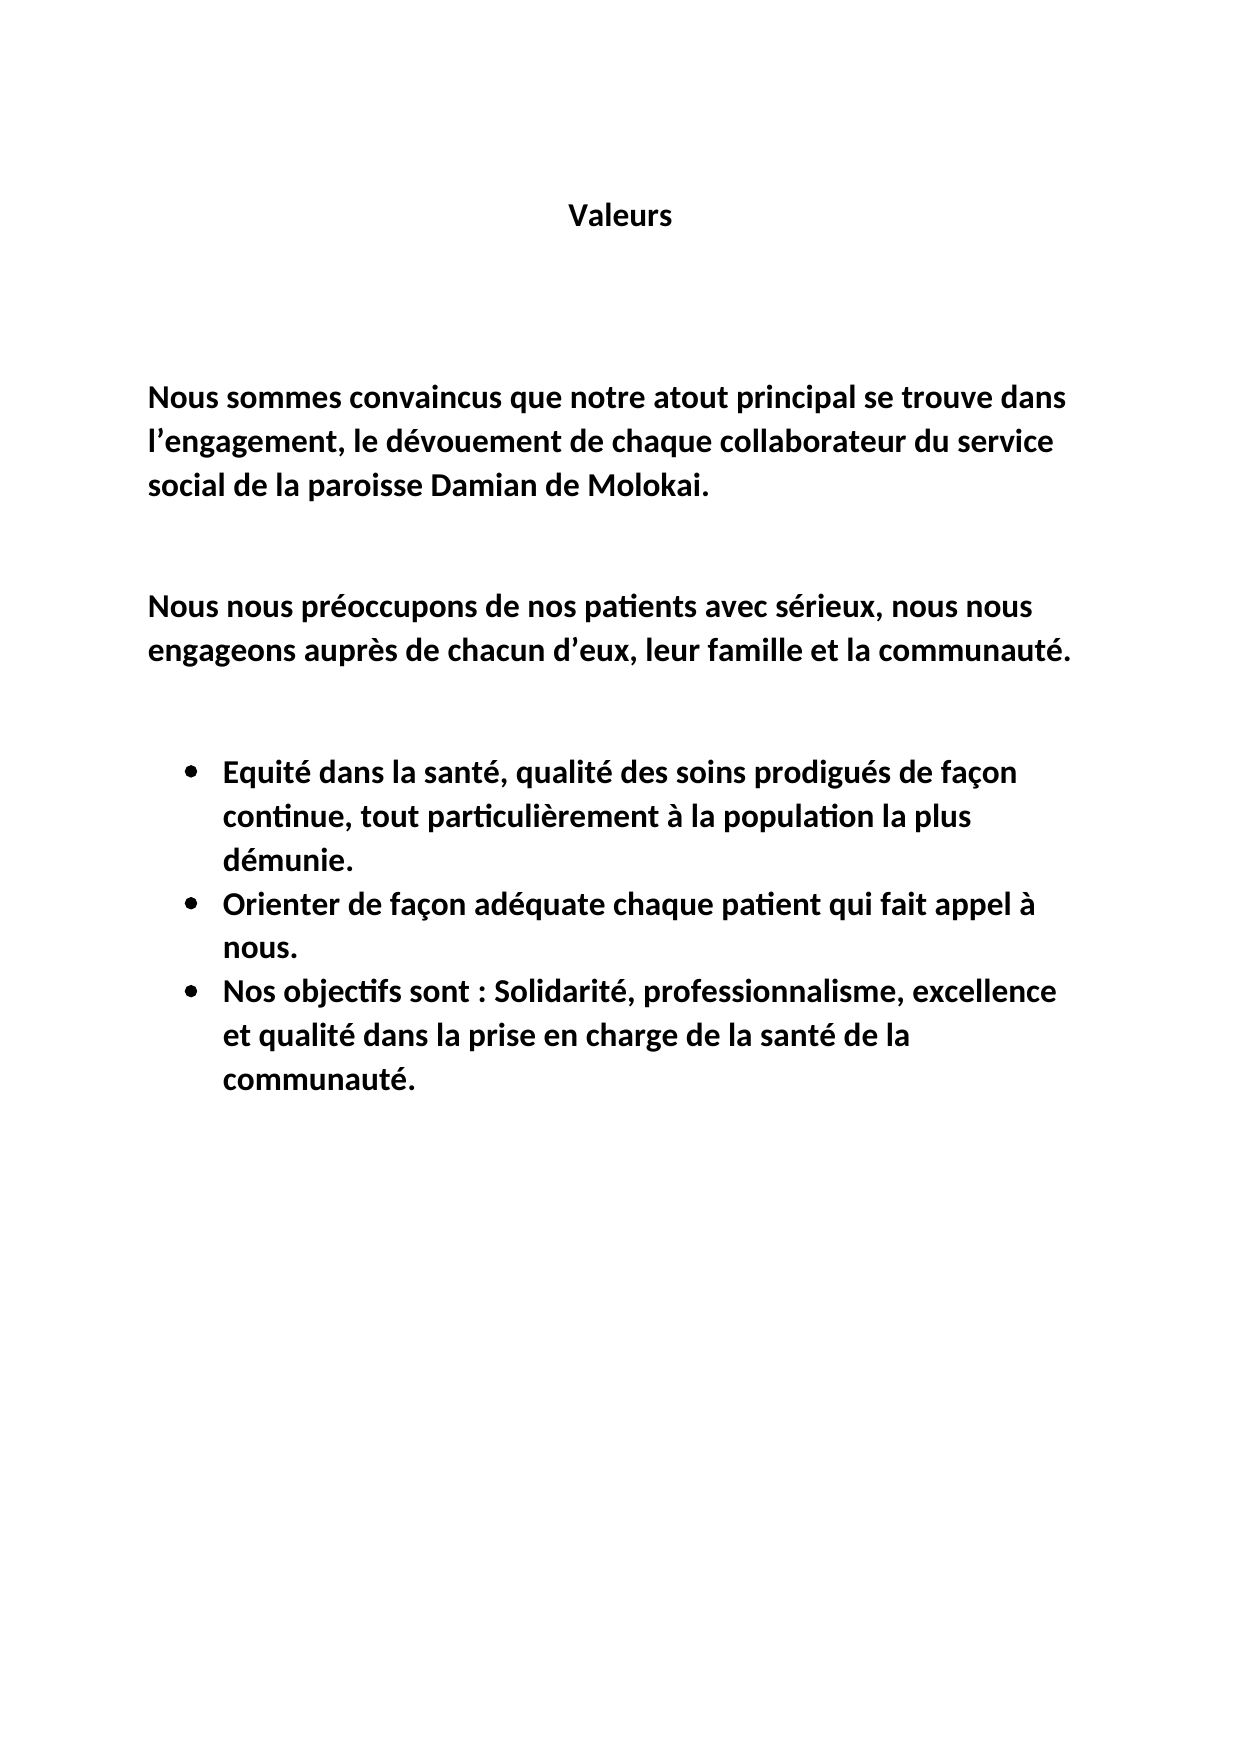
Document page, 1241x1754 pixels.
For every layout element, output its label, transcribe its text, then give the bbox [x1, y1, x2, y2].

list Nos objectifs sont : Solidarité, professionnalisme, excellence et qualité dans la prise en charge de la santé de la communauté. [185, 971, 1093, 1099]
text Nous nous préoccupons de nos patients avec sérieux, nous nous engageons auprès de chacun d’eux, leur famille et la communauté. [148, 586, 1093, 670]
text Valeurs [148, 194, 1093, 235]
text Nous sommes convaincus que notre atout principal se trouve dans l’engagement, le dévouement de chaque collaborateur du service social de la paroisse Damian de Molokai. [148, 376, 1093, 505]
list Orienter de façon adéquate chaque patient qui fait appel à nous. [185, 883, 1093, 967]
list Equité dans la santé, qualité des soins prodigués de façon continue, tout particulièrement à la population la plus démunie. [185, 751, 1093, 879]
